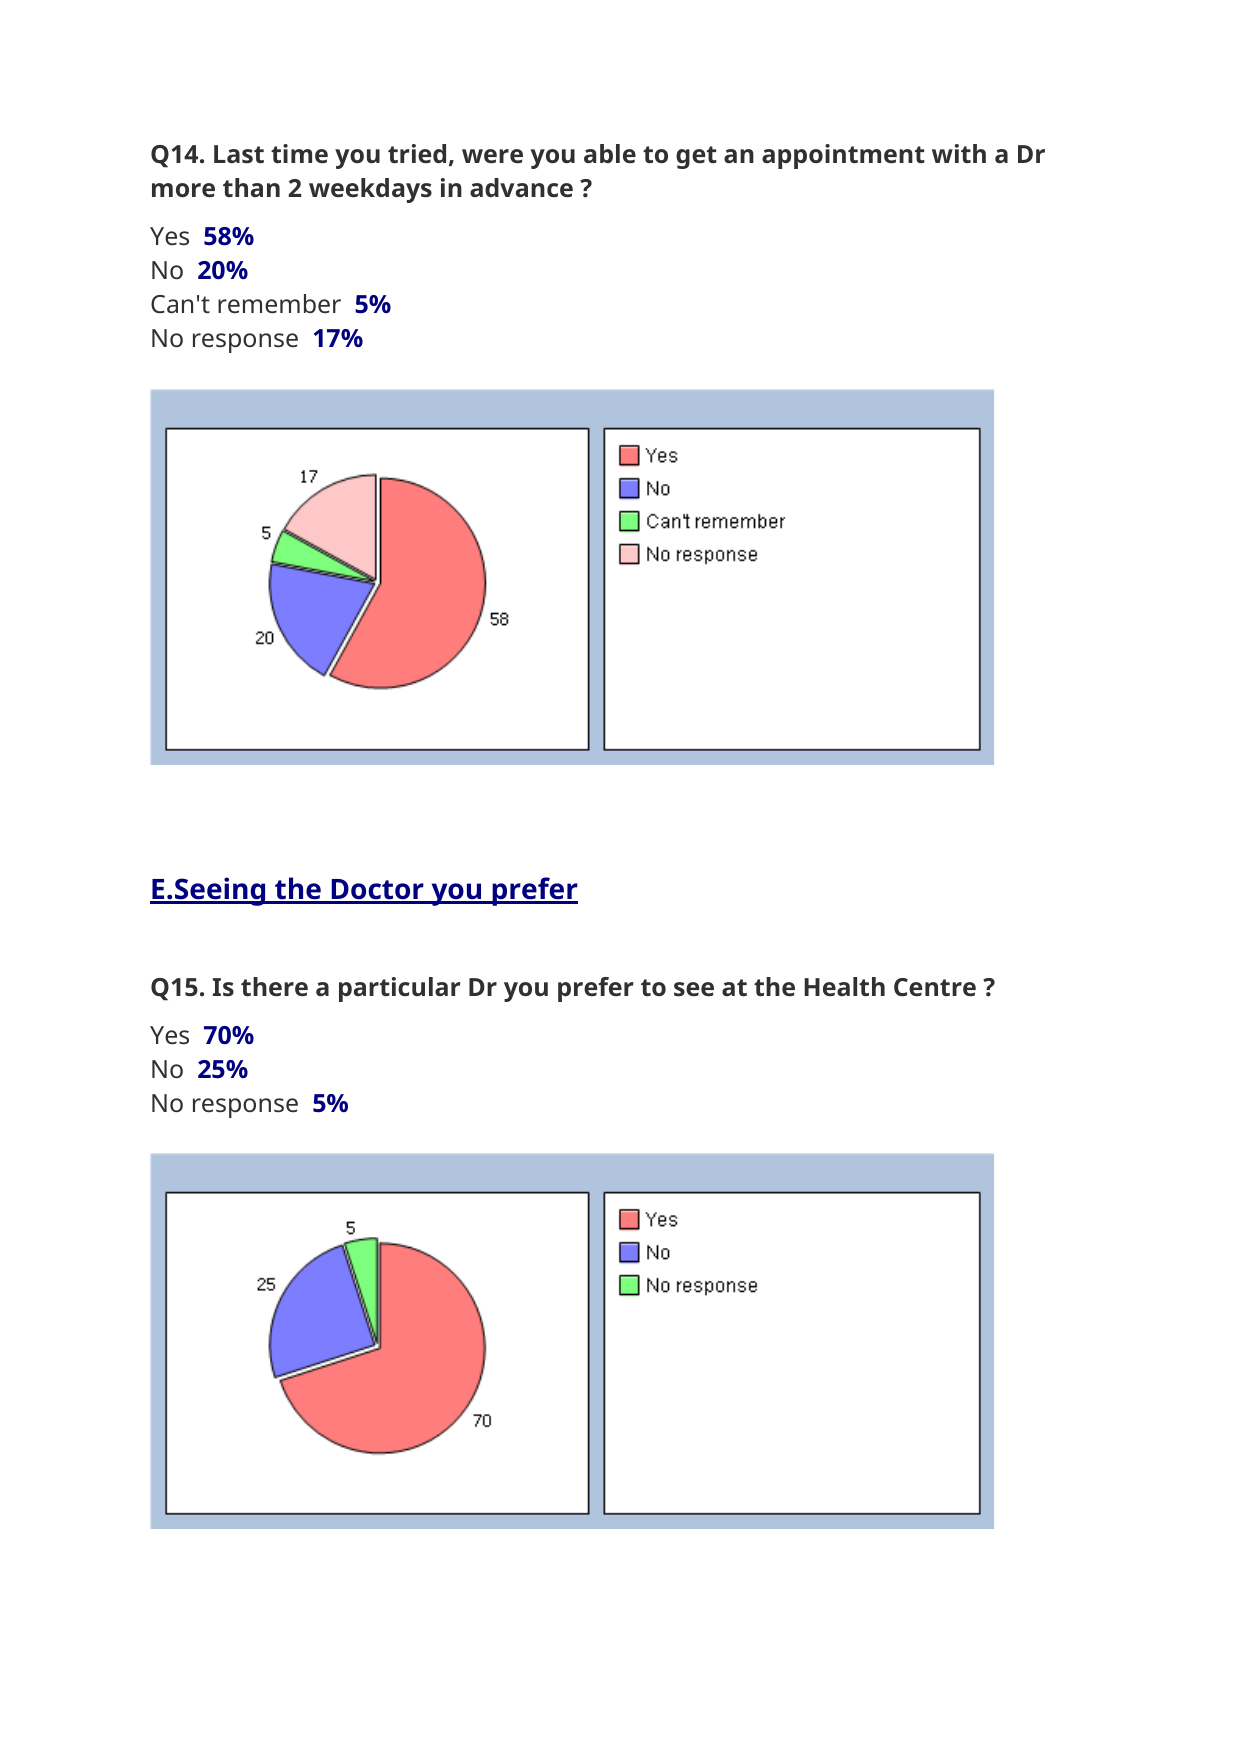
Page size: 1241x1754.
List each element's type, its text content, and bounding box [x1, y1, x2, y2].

text No 25% [150, 1052, 1090, 1086]
text Yes 58% [150, 219, 1090, 253]
text Can't remember 5% [150, 287, 1090, 321]
text No response 17% [150, 321, 1090, 355]
text Q15. Is there a particular Dr you prefer to see at the Health Centre ? [150, 969, 1090, 1004]
text Yes 70% [150, 1018, 1090, 1052]
text E.Seeing the Doctor you prefer [150, 869, 1090, 907]
picture [150, 389, 995, 765]
text No 20% [150, 253, 1090, 287]
picture [150, 1153, 995, 1529]
text Q14. Last time you tried, were you able to get an appointment with a Dr more than 2 weekdays in advance ? [150, 137, 1090, 205]
text No response 5% [150, 1086, 1090, 1120]
